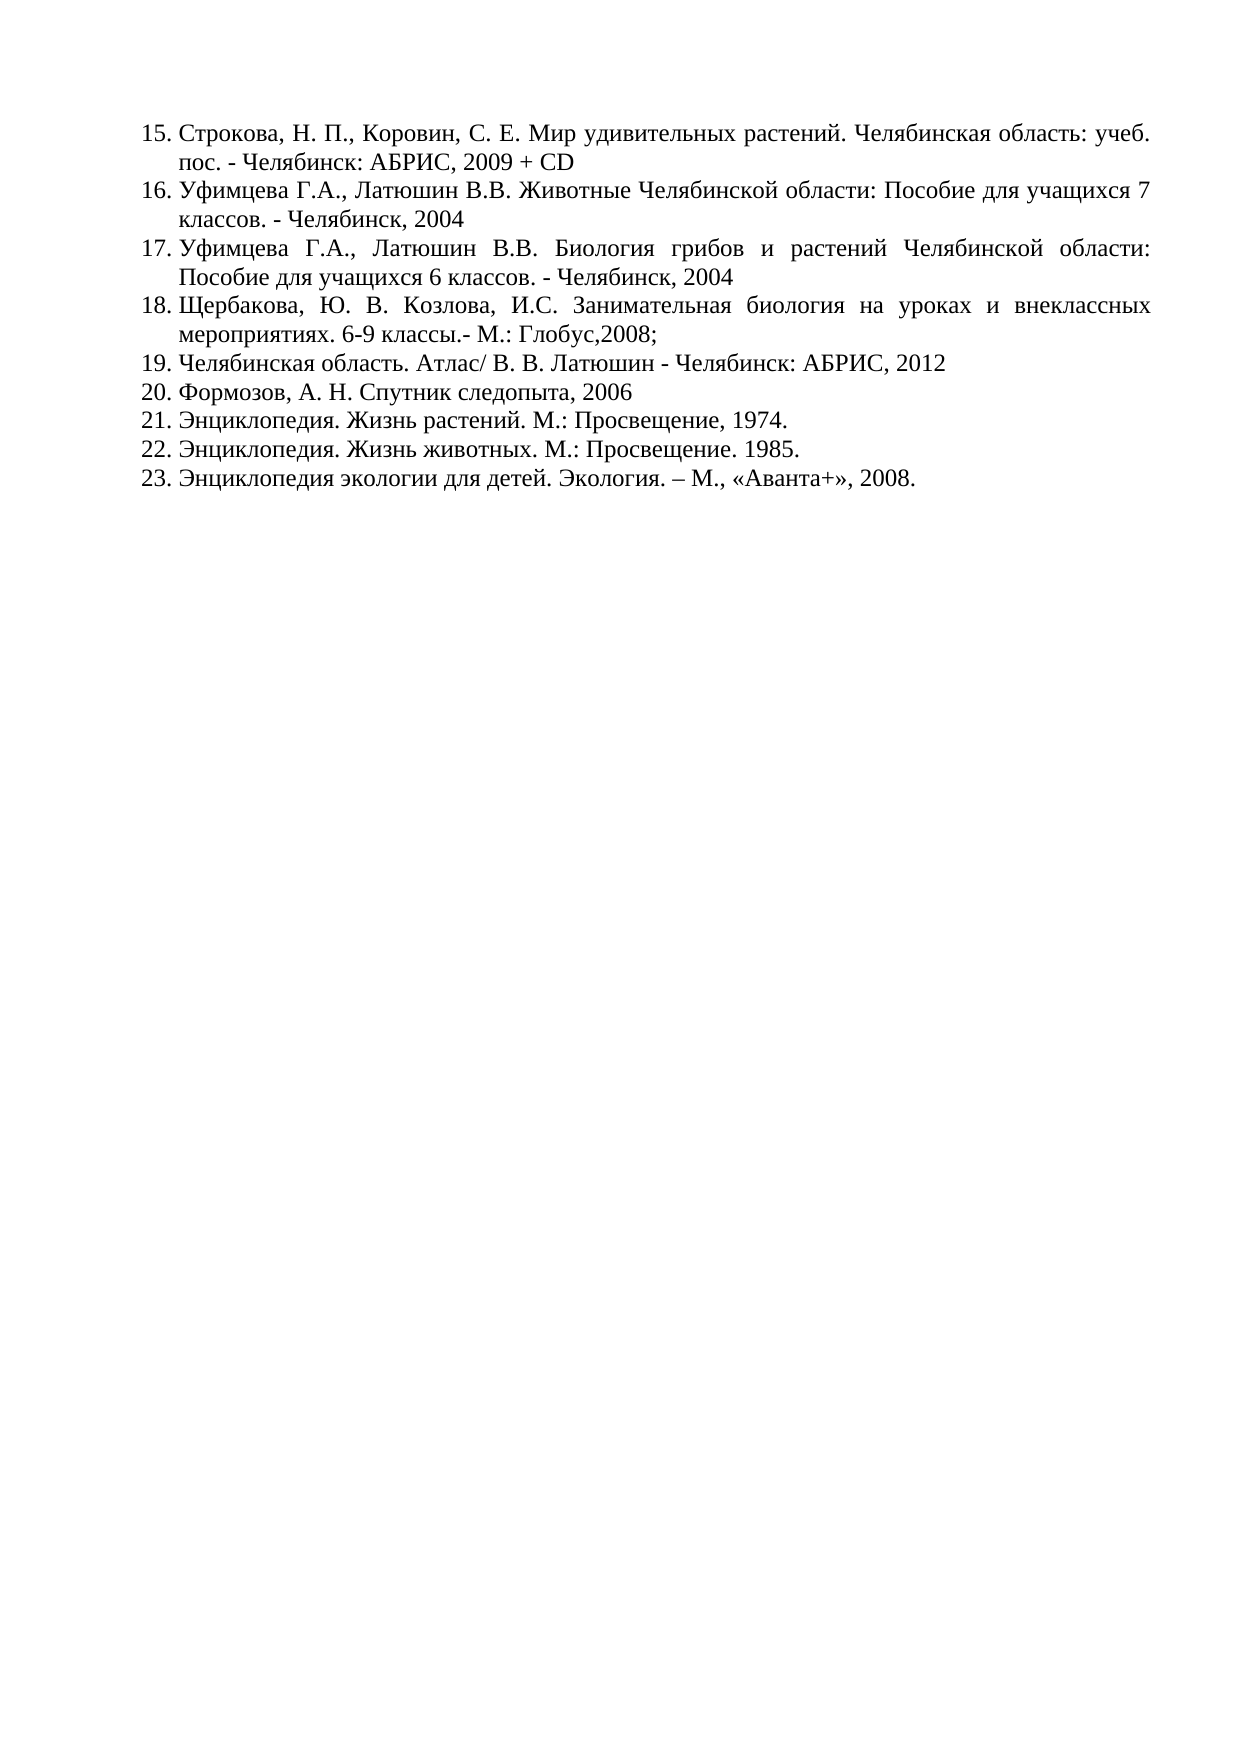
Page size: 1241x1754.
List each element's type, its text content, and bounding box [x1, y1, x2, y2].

list Челябинская область. Атлас/ В. В. Латюшин - Челябинск: АБРИС, 2012 [141, 348, 1152, 377]
list Энциклопедия. Жизнь растений. М.: Просвещение, 1974. [141, 406, 1152, 434]
list Уфимцева Г.А., Латюшин В.В. Животные Челябинской области: Пособие для учащихся 7 классов. - Челябинск, 2004 [141, 176, 1152, 233]
list Энциклопедия. Жизнь животных. М.: Просвещение. 1985. [141, 434, 1152, 463]
list Формозов, А. Н. Спутник следопыта, 2006 [141, 377, 1152, 406]
list Уфимцева Г.А., Латюшин В.В. Биология грибов и растений Челябинской области: Пособие для учащихся 6 классов. - Челябинск, 2004 [141, 233, 1152, 291]
list Энциклопедия экологии для детей. Экология. – М., «Аванта+», 2008. [141, 463, 1152, 492]
list Щербакова, Ю. В. Козлова, И.С. Занимательная биология на уроках и внеклассных мероприятиях. 6-9 классы.- М.: Глобус,2008; [141, 291, 1152, 348]
list Строкова, Н. П., Коровин, С. Е. Мир удивительных растений. Челябинская область: учеб. пос. - Челябинск: АБРИС, 2009 + СD [141, 118, 1152, 176]
